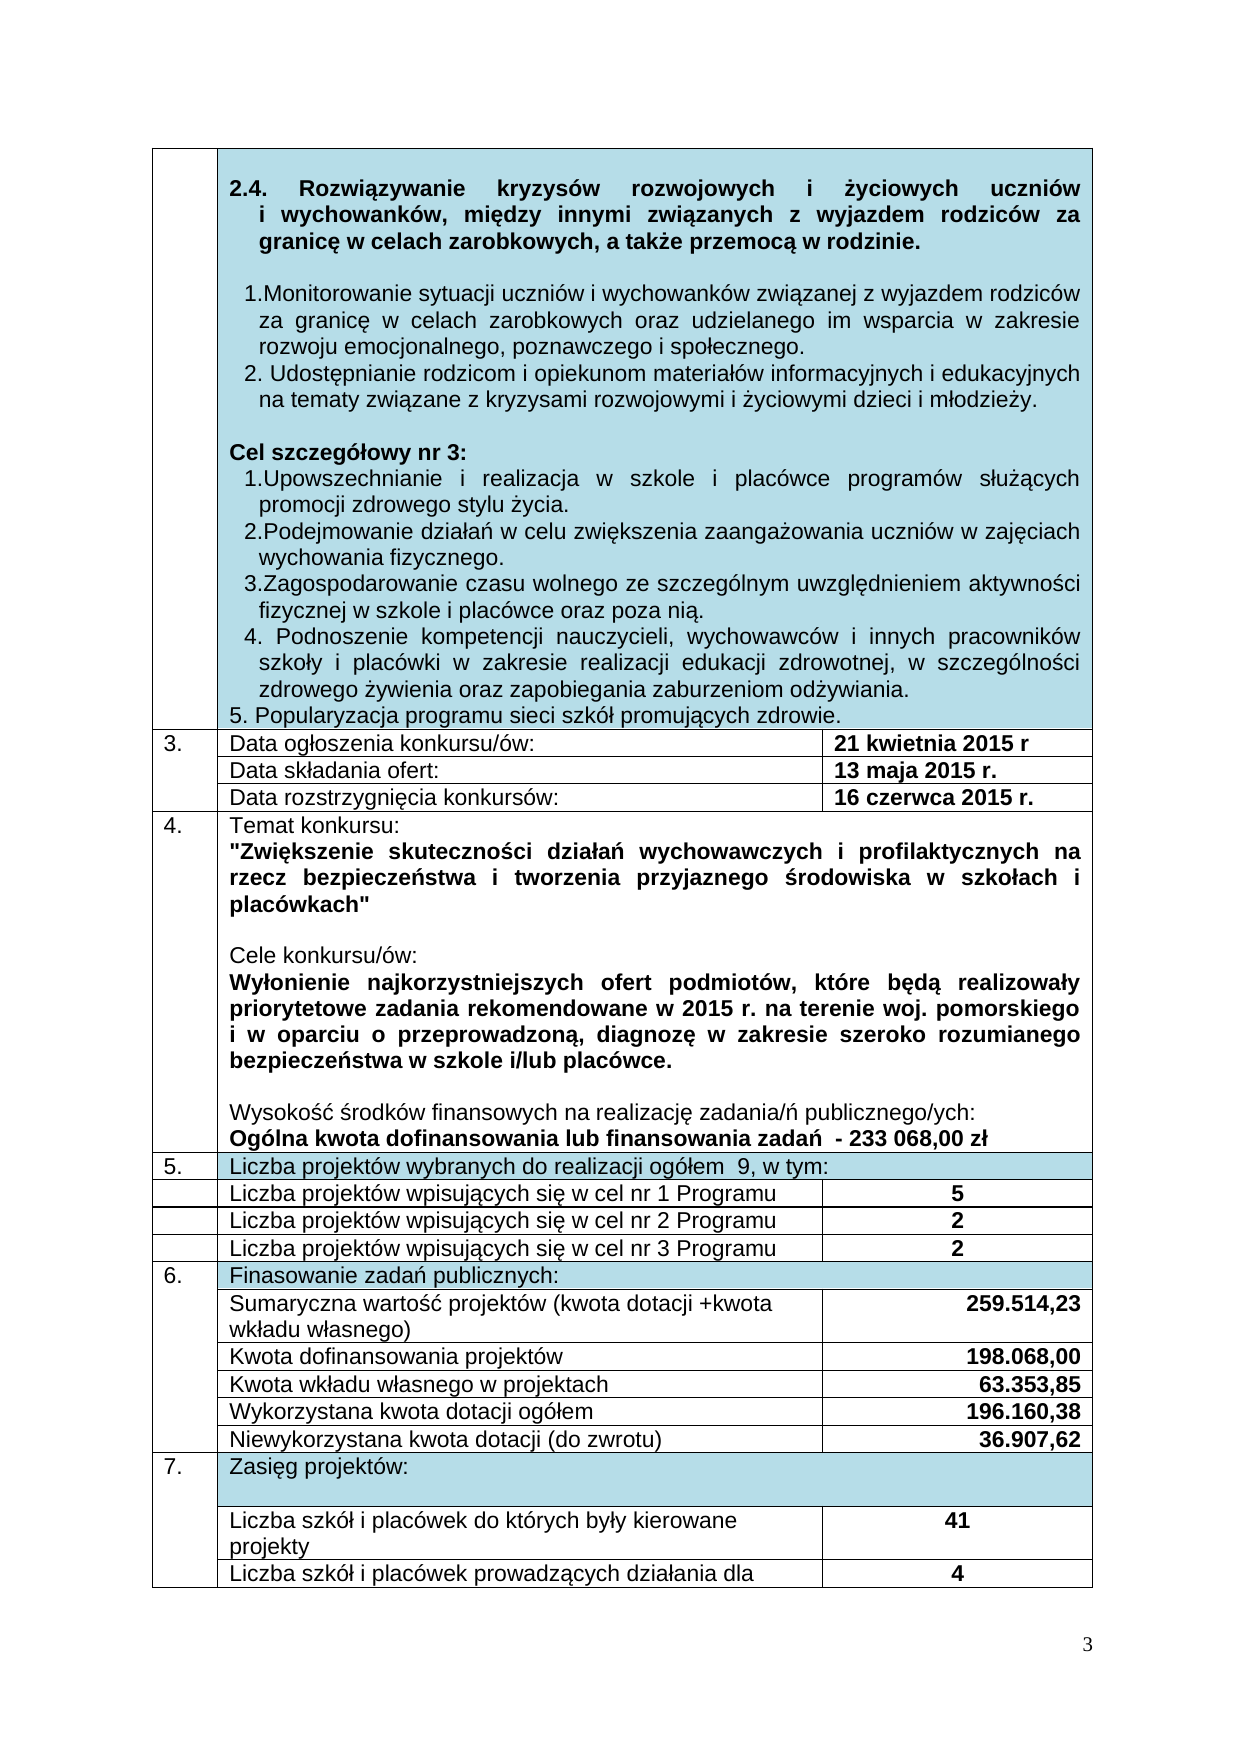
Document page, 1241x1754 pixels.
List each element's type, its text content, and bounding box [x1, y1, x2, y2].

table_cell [218, 1560, 822, 1587]
table_cell Zasięg projektów: [218, 1453, 1092, 1506]
table_cell 196.160,38 [823, 1398, 1092, 1424]
table_cell Liczba projektów wybranych do realizacji ogółem 9, w tym: [218, 1153, 1092, 1179]
table_cell 16 czerwca 2015 r. [823, 784, 1092, 811]
table_cell 198.068,00 [823, 1343, 1092, 1370]
table_cell Kwota wkładu własnego w projektach [218, 1371, 822, 1397]
table_cell 7. [153, 1453, 217, 1587]
table_cell Wykorzystana kwota dotacji ogółem [218, 1398, 822, 1424]
table_cell 4. [153, 812, 217, 1152]
table_cell 4 [823, 1560, 1092, 1587]
table_cell 259.514,23 [823, 1290, 1092, 1342]
table_cell 2. [153, 149, 217, 728]
table_cell [153, 1208, 217, 1234]
table_cell 63.353,85 [823, 1371, 1092, 1397]
table_cell 13 maja 2015 r. [823, 757, 1092, 783]
table_cell 2 [823, 1235, 1092, 1261]
table_cell 5. [153, 1153, 217, 1179]
table_cell Liczba projektów wpisujących się w cel nr 2 Programu [218, 1208, 822, 1234]
table_cell Data rozstrzygnięcia konkursów: [218, 784, 822, 811]
table_cell 21 kwietnia 2015 r [823, 730, 1092, 756]
table_cell [153, 1180, 217, 1206]
table_cell 2 [823, 1208, 1092, 1234]
table_cell 6. [153, 1262, 217, 1452]
table_cell Kwota dofinansowania projektów [218, 1343, 822, 1370]
table_cell Data ogłoszenia konkursu/ów: [218, 730, 822, 756]
table_cell 3. [153, 730, 217, 811]
table_cell Data składania ofert: [218, 757, 822, 783]
table_cell Finasowanie zadań publicznych: [218, 1262, 1092, 1288]
table_cell Liczba projektów wpisujących się w cel nr 3 Programu [218, 1235, 822, 1261]
table_cell Liczba projektów wpisujących się w cel nr 1 Programu [218, 1180, 822, 1206]
table_cell Liczba szkół i placówek do których były kierowane projekty [218, 1507, 822, 1559]
table_cell [153, 1235, 217, 1261]
table_cell Niewykorzystana kwota dotacji (do zwrotu) [218, 1426, 822, 1452]
table_cell 5 [823, 1180, 1092, 1206]
table_cell 41 [823, 1507, 1092, 1559]
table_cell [218, 149, 1092, 728]
table_cell Temat konkursu: "Zwiększenie skuteczności działań wychowawczych i profilaktycznych na rzecz bezpieczeństwa i tworzenia przyjaznego środowiska w szkołach i placówkach" Cele konkursu/ów: Wyłonienie najkorzystniejszych ofert podmiotów, które będą realizowały priorytetowe zadania rekomendowane w 2015 r. na terenie woj. pomorskiego i w oparciu o przeprowadzoną, diagnozę w zakresie szeroko rozumianego bezpieczeństwa w szkole i/lub placówce. Wysokość środków finansowych na realizację zadania/ń publicznego/ych: Ogólna kwota dofinansowania lub finansowania zadań - 233 068,00 zł [218, 812, 1092, 1152]
table_cell 36.907,62 [823, 1426, 1092, 1452]
table_cell Sumaryczna wartość projektów (kwota dotacji +kwota wkładu własnego) [218, 1290, 822, 1342]
